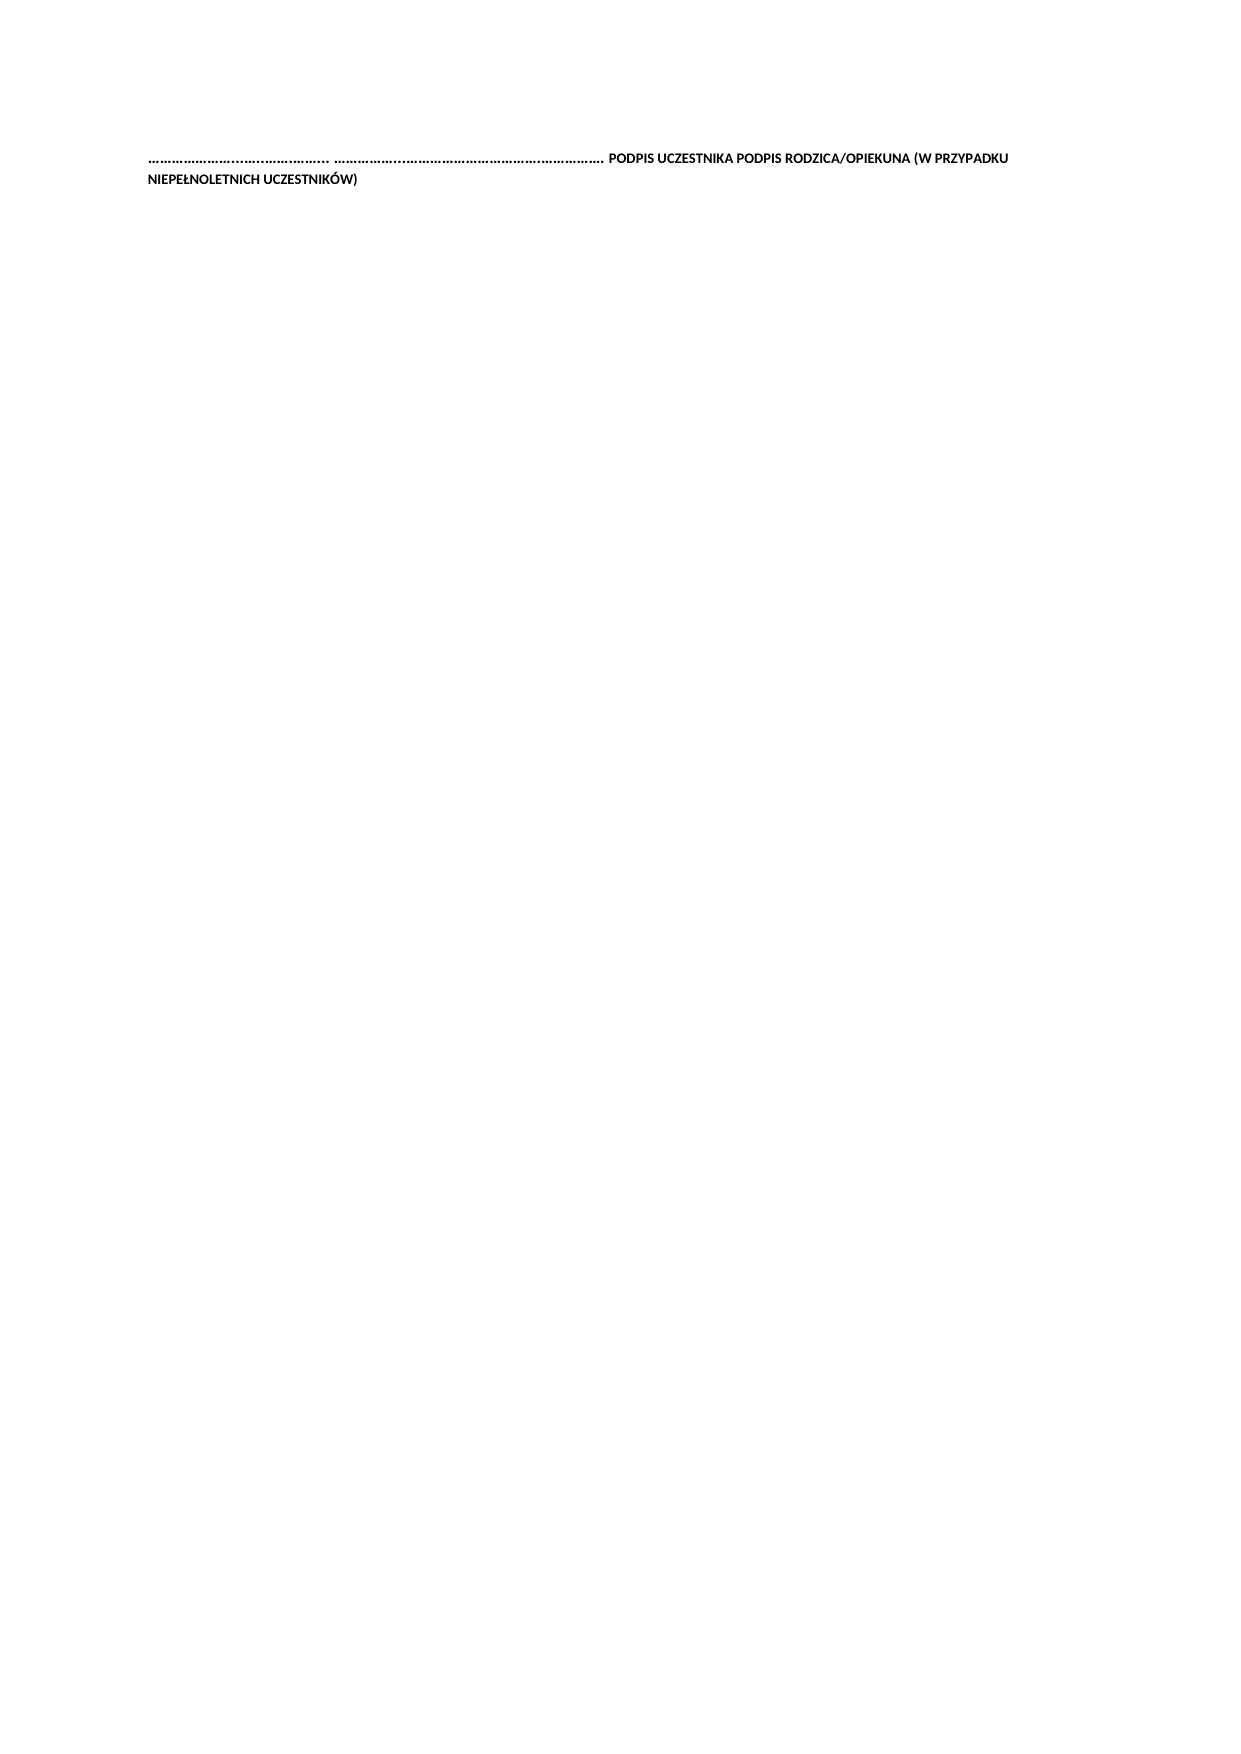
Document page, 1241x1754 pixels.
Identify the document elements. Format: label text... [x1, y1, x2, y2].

text …………………...…..…….……... ……………...…………………………….……………. PODPIS UCZESTNIKA PODPIS RODZICA/OPIEKUNA (W PRZYPADKU NIEPEŁNOLETNICH UCZESTNIKÓW) [148, 148, 1093, 188]
